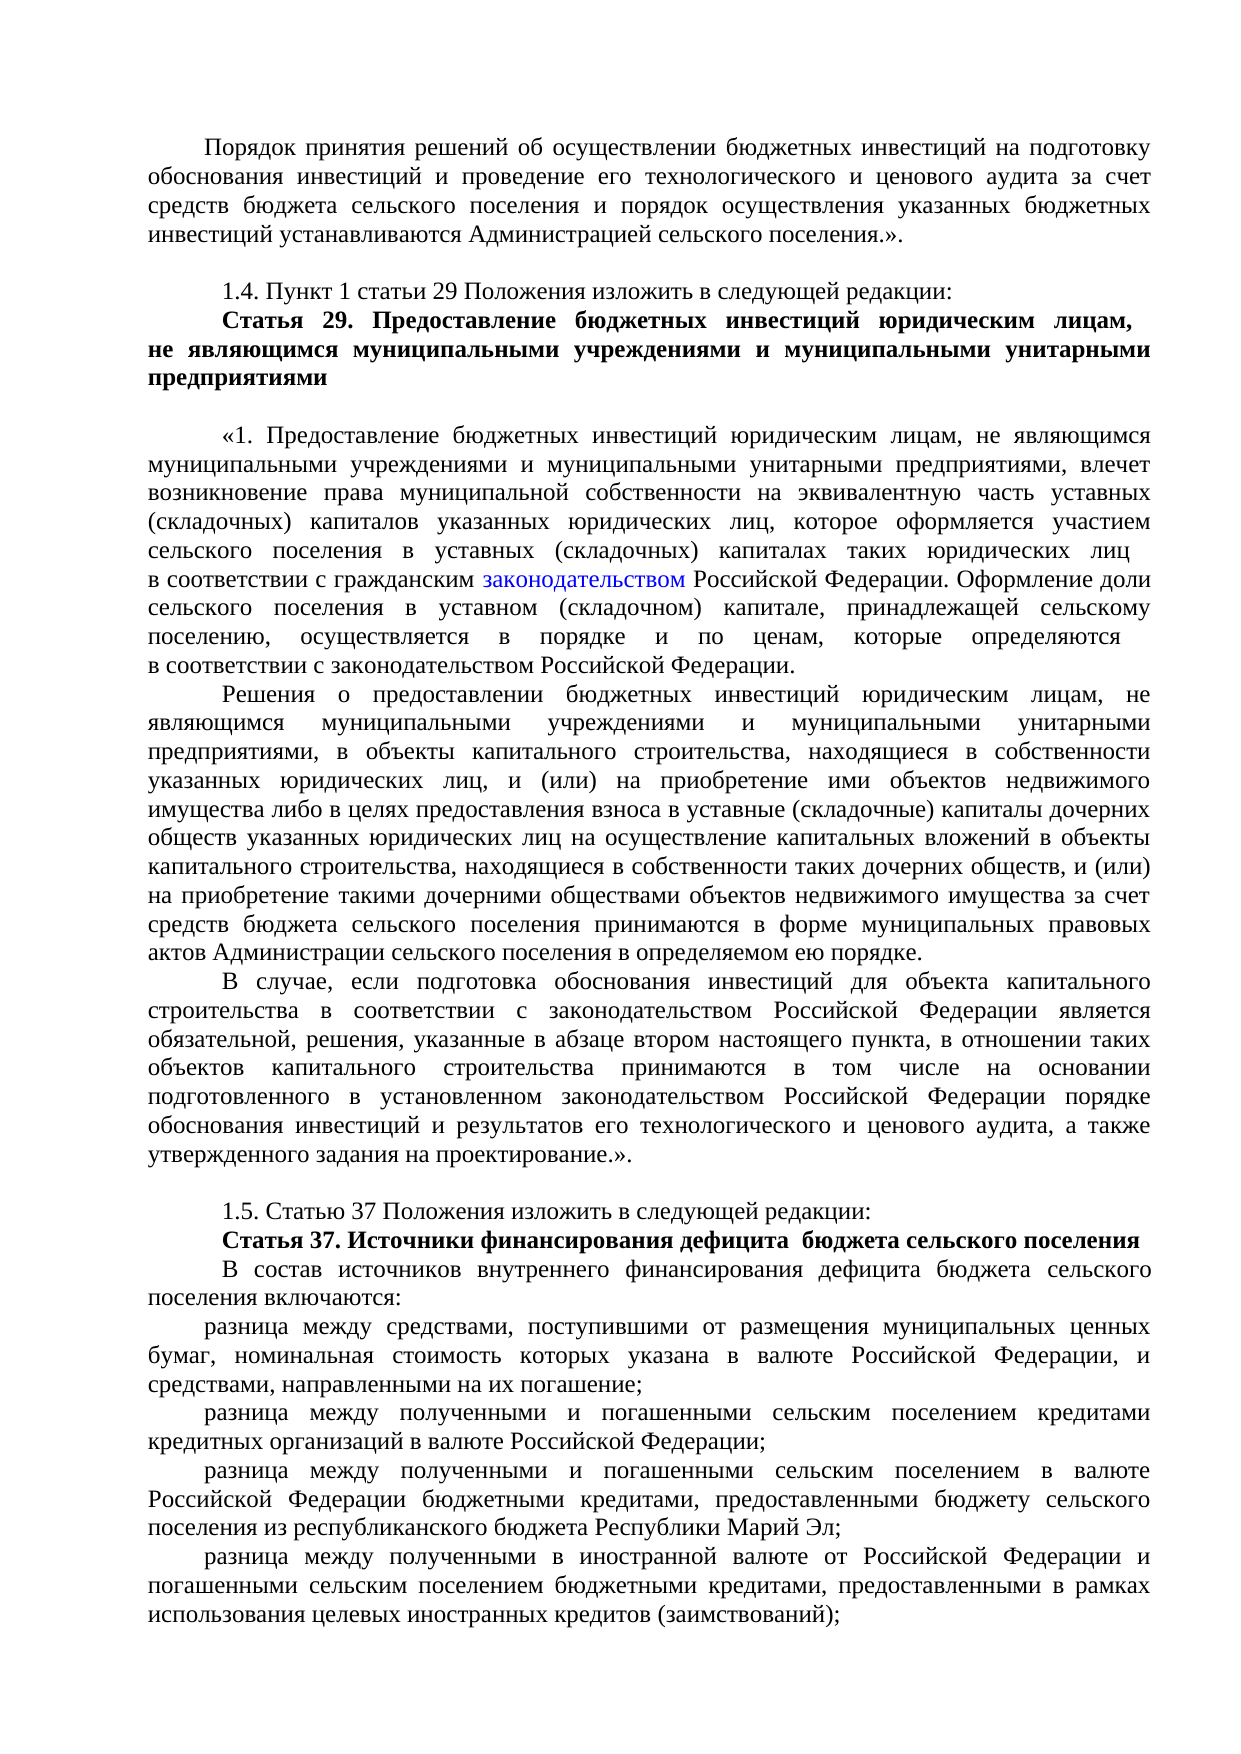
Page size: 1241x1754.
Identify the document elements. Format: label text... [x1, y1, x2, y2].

text разница между полученными и погашенными сельским поселением в валюте Российской Федерации бюджетными кредитами, предоставленными бюджету сельского поселения из республиканского бюджета Республики Марий Эл; [148, 1455, 1152, 1541]
text разница между средствами, поступившими от размещения муниципальных ценных бумаг, номинальная стоимость которых указана в валюте Российской Федерации, и средствами, направленными на их погашение; [148, 1311, 1152, 1397]
text 1.4. Пункт 1 статьи 29 Положения изложить в следующей редакции: [148, 276, 1152, 305]
text разница между полученными в иностранной валюте от Российской Федерации и погашенными сельским поселением бюджетными кредитами, предоставленными в рамках использования целевых иностранных кредитов (заимствований); [148, 1541, 1152, 1627]
text В состав источников внутреннего финансирования дефицита бюджета сельского поселения включаются: [148, 1254, 1152, 1311]
text Статья 37. Источники финансирования дефицита бюджета сельского поселения [148, 1225, 1152, 1254]
text Решения о предоставлении бюджетных инвестиций юридическим лицам, не являющимся муниципальными учреждениями и муниципальными унитарными предприятиями, в объекты капитального строительства, находящиеся в собственности указанных юридических лиц, и (или) на приобретение ими объектов недвижимого имущества либо в целях предоставления взноса в уставные (складочные) капиталы дочерних обществ указанных юридических лиц на осуществление капитальных вложений в объекты капитального строительства, находящиеся в собственности таких дочерних обществ, и (или) на приобретение такими дочерними обществами объектов недвижимого имущества за счет средств бюджета сельского поселения принимаются в форме муниципальных правовых актов Администрации сельского поселения в определяемом ею порядке. [148, 679, 1152, 966]
text «1. Предоставление бюджетных инвестиций юридическим лицам, не являющимся муниципальными учреждениями и муниципальными унитарными предприятиями, влечет возникновение права муниципальной собственности на эквивалентную часть уставных (складочных) капиталов указанных юридических лиц, которое оформляется участием сельского поселения в уставных (складочных) капиталах таких юридических лиц в соответствии с гражданским законодательством Российской Федерации. Оформление доли сельского поселения в уставном (складочном) капитале, принадлежащей сельскому поселению, осуществляется в порядке и по ценам, которые определяются в соответствии с законодательством Российской Федерации. [148, 420, 1152, 679]
text В случае, если подготовка обоснования инвестиций для объекта капитального строительства в соответствии с законодательством Российской Федерации является обязательной, решения, указанные в абзаце втором настоящего пункта, в отношении таких объектов капитального строительства принимаются в том числе на основании подготовленного в установленном законодательством Российской Федерации порядке обоснования инвестиций и результатов его технологического и ценового аудита, а также утвержденного задания на проектирование.». [148, 966, 1152, 1167]
text разница между полученными и погашенными сельским поселением кредитами кредитных организаций в валюте Российской Федерации; [148, 1397, 1152, 1455]
text Статья 29. Предоставление бюджетных инвестиций юридическим лицам, не являющимся муниципальными учреждениями и муниципальными унитарными предприятиями [148, 305, 1152, 391]
text 1.5. Статью 37 Положения изложить в следующей редакции: [148, 1196, 1152, 1225]
text Порядок принятия решений об осуществлении бюджетных инвестиций на подготовку обоснования инвестиций и проведение его технологического и ценового аудита за счет средств бюджета сельского поселения и порядок осуществления указанных бюджетных инвестиций устанавливаются Администрацией сельского поселения.». [148, 132, 1152, 247]
